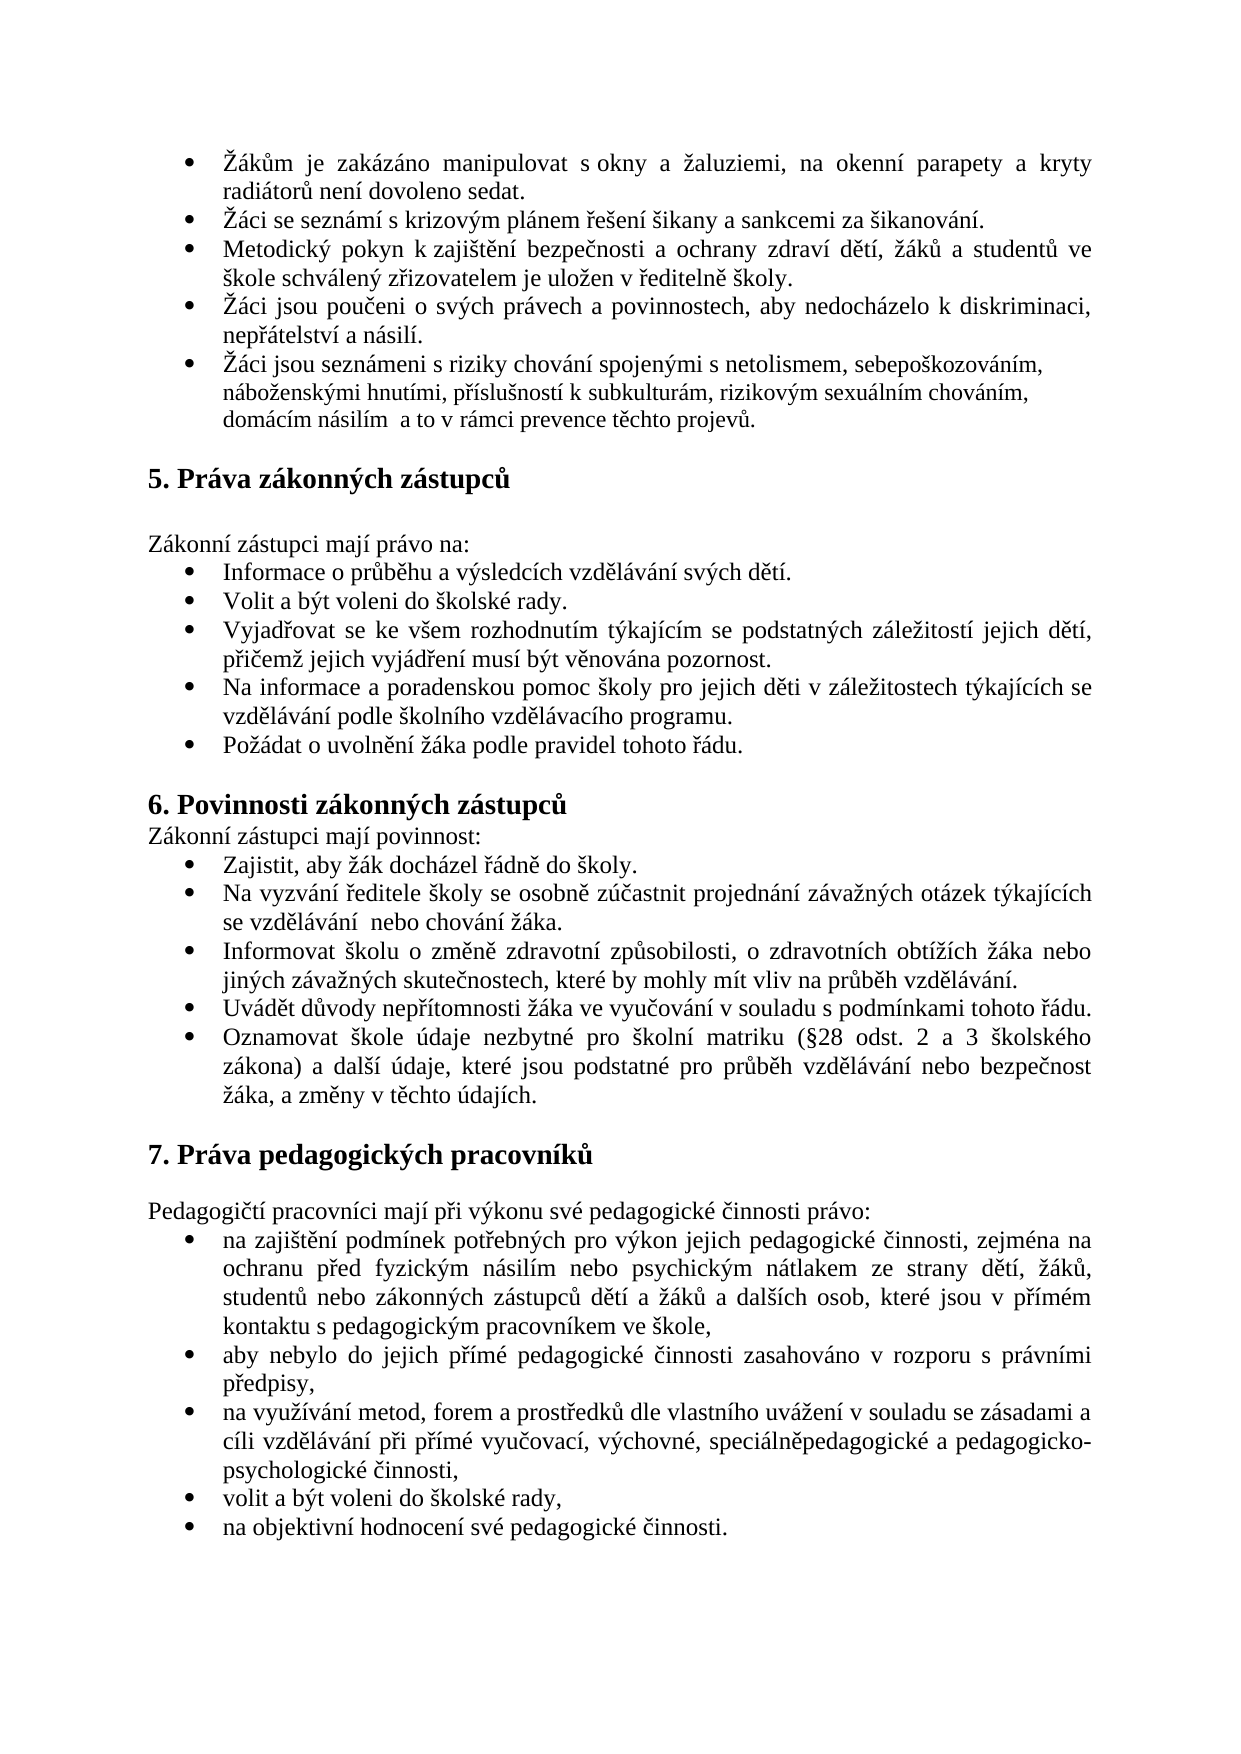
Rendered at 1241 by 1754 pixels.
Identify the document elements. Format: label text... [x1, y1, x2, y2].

list Žáci jsou poučeni o svých právech a povinnostech, aby nedocházelo k diskriminaci, nepřátelství a násilí. [185, 291, 1093, 349]
list Oznamovat škole údaje nezbytné pro školní matriku (§28 odst. 3 školského zákona) a další údaje, které jsou podstatné pro průběh vzdělávání nebo bezpečnost žáka, a změny v těchto údajích. [185, 1022, 1093, 1108]
list Volit a být voleni do školské rady. [185, 586, 1093, 615]
text 6. Povinnosti zákonných zástupců [148, 787, 1093, 821]
list Informace o průběhu a výsledcích vzdělávání svých dětí. [185, 557, 1093, 586]
list na zajištění podmínek potřebných pro výkon jejich pedagogické činnosti, zejména na ochranu před fyzickým násilím nebo psychickým nátlakem ze strany dětí, žáků, studentů nebo zákonných zástupců dětí a žáků a dalších osob, které jsou v přímém kontaktu s pedagogickým pracovníkem ve škole, [185, 1225, 1093, 1340]
list Vyjadřovat se ke všem rozhodnutím týkajícím se podstatných záležitostí jejich dětí, přičemž jejich vyjádření musí být věnována pozornost. [185, 615, 1093, 672]
text Pedagogičtí pracovníci mají při výkonu své pedagogické činnosti právo: [148, 1196, 1093, 1225]
list Zajistit, aby žák docházel řádně do školy. [185, 850, 1093, 878]
list na využívání metod, forem a prostředků dle vlastního uvážení v souladu se zásadami a cíli vzdělávání při přímé vyučovací, výchovné, speciálněpedagogické a pedagogicko-psychologické činnosti, [185, 1397, 1093, 1483]
list na objektivní hodnocení své pedagogické činnosti. [185, 1512, 1093, 1541]
text Zákonní zástupci mají právo na: [148, 529, 1093, 557]
list Na vyzvání ředitele školy se osobně zúčastnit projednání závažných otázek týkajících se vzdělávání nebo chování žáka. [185, 878, 1093, 936]
list Požádat o uvolnění žáka podle pravidel tohoto řádu. [185, 730, 1093, 759]
text 7. Práva pedagogických pracovníků [148, 1137, 1093, 1171]
list Informovat školu o změně zdravotní způsobilosti, o zdravotních obtížích žáka nebo jiných závažných skutečnostech, které by mohly mít vliv na průběh vzdělávání. [185, 936, 1093, 993]
list Žáci jsou seznámeni s riziky chování spojenými s netolismem, sebepoškozováním, náboženskými hnutími, příslušností k subkulturám, rizikovým sexuálním chováním, domácím násilím a to v rámci prevence těchto projevů. [185, 349, 1093, 433]
list aby nebylo do jejich přímé pedagogické činnosti zasahováno v rozporu s právními předpisy, [185, 1340, 1093, 1397]
list volit a být voleni do školské rady, [185, 1483, 1093, 1512]
list Žákům je zakázáno manipulovat s okny a žaluziemi, na okenní parapety a kryty radiátorů není dovoleno sedat. [185, 148, 1093, 205]
list Metodický pokyn k zajištění bezpečnosti a ochrany zdraví dětí, žáků a studentů ve škole schválený zřizovatelem je uložen v ředitelně školy. [185, 234, 1093, 291]
text Zákonní zástupci mají povinnost: [148, 821, 1093, 850]
list Na informace a poradenskou pomoc školy pro jejich děti v záležitostech týkajících se vzdělávání podle školního vzdělávacího programu. [185, 672, 1093, 730]
list Žáci se seznámí s krizovým plánem řešení šikany a sankcemi za šikanování. [185, 205, 1093, 234]
text 5. Práva zákonných zástupců [148, 462, 1093, 495]
list Uvádět důvody nepřítomnosti žáka ve vyučování v souladu s podmínkami tohoto řádu. [185, 993, 1093, 1022]
